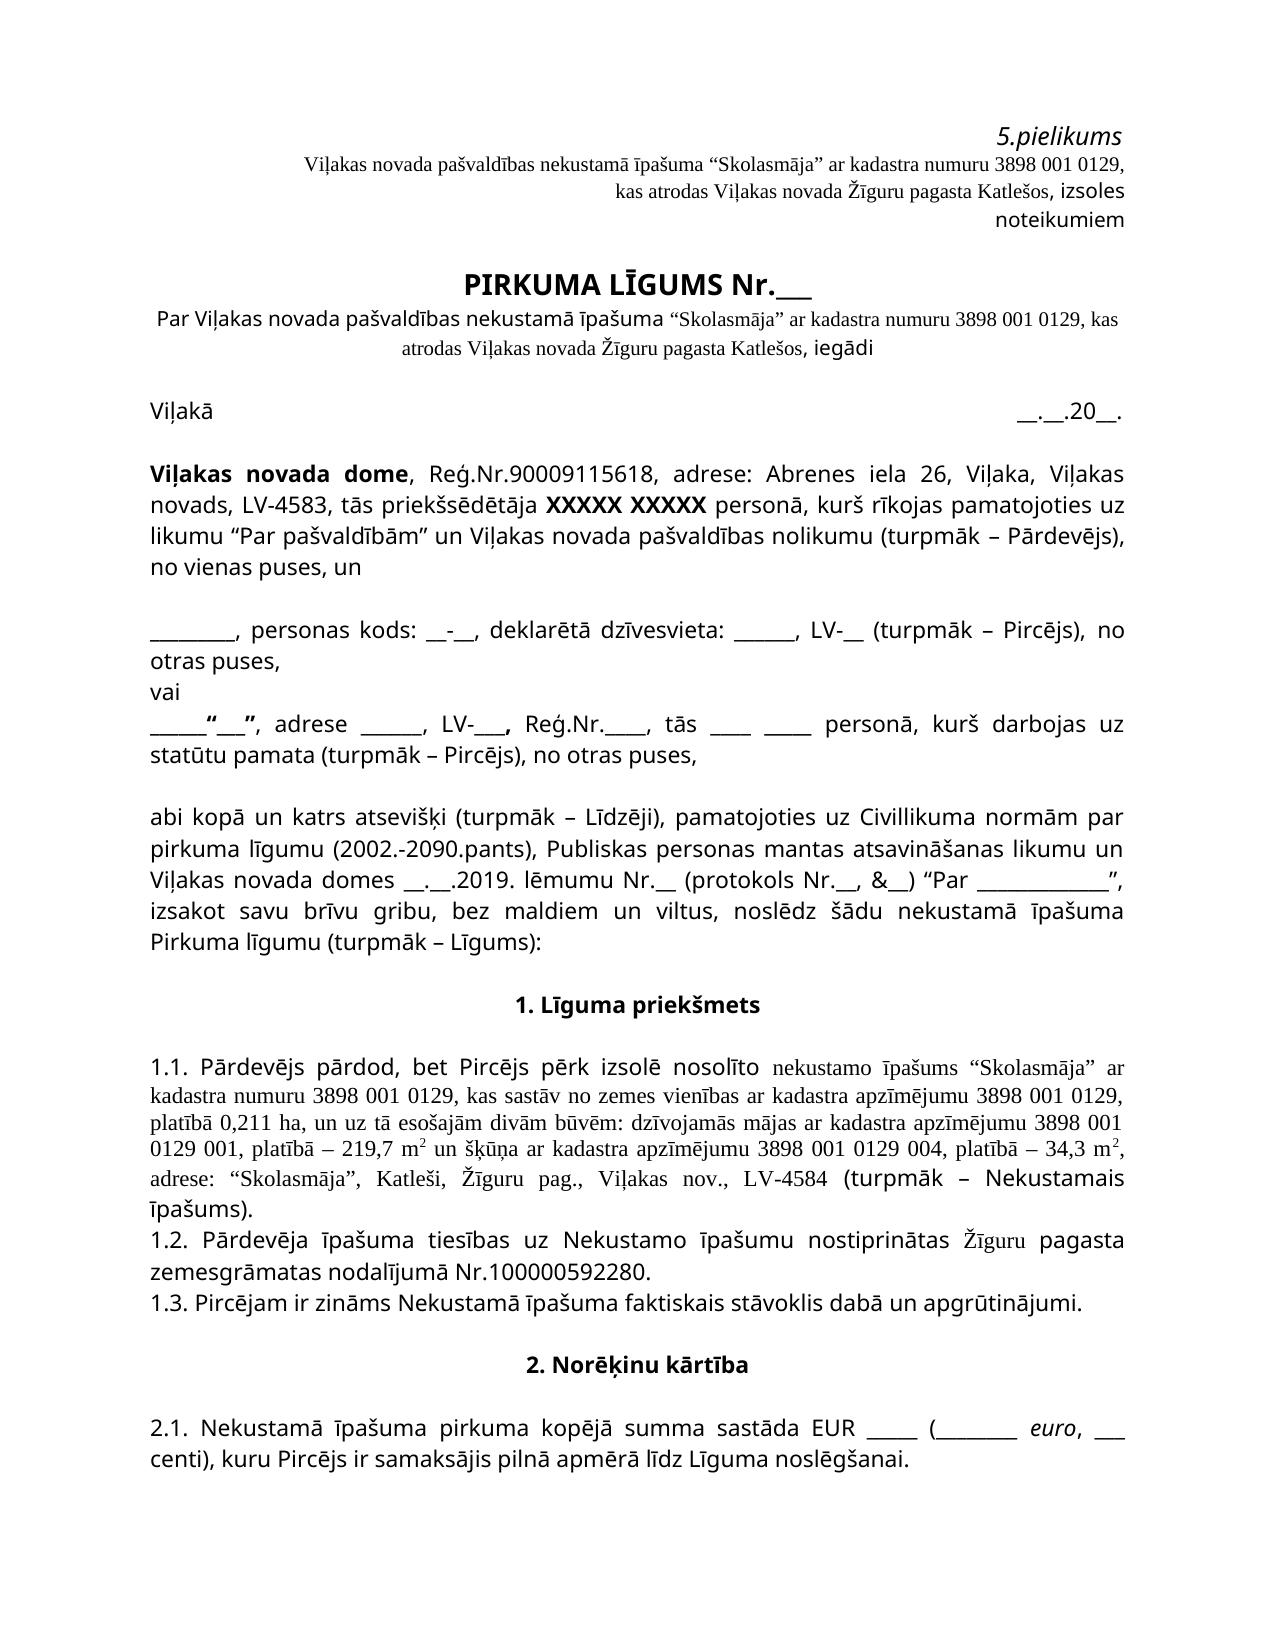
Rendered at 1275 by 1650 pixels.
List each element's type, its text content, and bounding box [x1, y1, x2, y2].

text 2. Norēķinu kārtība [150, 1349, 1125, 1380]
text noteikumiem [150, 205, 1125, 233]
text Viļakas novada dome, Reģ.Nr.90009115618, adrese: Abrenes iela 26, Viļaka, Viļakas novads, LV-4583, tās priekšsēdētāja XXXXX XXXXX personā, kurš rīkojas pamatojoties uz likumu “Par pašvaldībām” un Viļakas novada pašvaldības nolikumu (turpmāk – Pārdevējs), no vienas puses, un [150, 458, 1125, 583]
text 1. Līguma priekšmets [150, 989, 1125, 1020]
text ______“___”, adrese ______, LV-___, Reģ.Nr.____, tās ____ _____ personā, kurš darbojas uz statūtu pamata (turpmāk – Pircējs), no otras puses, [150, 708, 1125, 770]
text PIRKUMA LĪGUMS Nr.___ [150, 264, 1125, 304]
text 1.3. Pircējam ir zināms Nekustamā īpašuma faktiskais stāvoklis dabā un apgrūtinājumi. [150, 1287, 1125, 1318]
text Viļakā __.__.20__. [150, 395, 1125, 426]
text Par Viļakas novada pašvaldības nekustamā īpašuma “Skolasmāja” ar kadastra numuru 3898 001 0129, kas atrodas Viļakas novada Žīguru pagasta Katlešos, iegādi [150, 304, 1125, 361]
text 1.1. Pārdevējs pārdod, bet Pircējs pērk izsolē nosolīto nekustamo īpašums “Skolasmāja” ar kadastra numuru 3898 001 0129, kas sastāv no zemes vienības ar kadastra apzīmējumu 3898 001 0129, platībā 0,211 ha, un uz tā esošajām divām būvēm: dzīvojamās mājas ar kadastra apzīmējumu 3898 001 0129 001, platībā – 219,7 m2 un šķūņa ar kadastra apzīmējumu 3898 001 0129 004, platībā – 34,3 m2, adrese: “Skolasmāja”, Katleši, Žīguru pag., Viļakas nov., LV-4584 (turpmāk – Nekustamais īpašums). [150, 1051, 1125, 1224]
text 2.1. Nekustamā īpašuma pirkuma kopējā summa sastāda EUR _____ (________ euro, ___ centi), kuru Pircējs ir samaksājis pilnā apmērā līdz Līguma noslēgšanai. [150, 1412, 1125, 1474]
text kas atrodas Viļakas novada Žīguru pagasta Katlešos, izsoles [150, 176, 1125, 205]
text abi kopā un katrs atsevišķi (turpmāk – Līdzēji), pamatojoties uz Civillikuma normām par pirkuma līgumu (2002.-2090.pants), Publiskas personas mantas atsavināšanas likumu un Viļakas novada domes __.__.2019. lēmumu Nr.__ (protokols Nr.__, &__) “Par _____________”, izsakot savu brīvu gribu, bez maldiem un viltus, noslēdz šādu nekustamā īpašuma Pirkuma līgumu (turpmāk – ): [150, 801, 1125, 958]
text 5.pielikums [150, 118, 1125, 152]
text 1.2. Pārdevēja īpašuma tiesības uz Nekustamo īpašumu nostiprinātas Žīguru pagasta zemesgrāmatas nodalījumā Nr.100000592280. [150, 1224, 1125, 1287]
text Viļakas novada pašvaldības nekustamā īpašuma “Skolasmāja” ar kadastra numuru 3898 001 0129, [150, 152, 1125, 176]
text vai [150, 676, 1125, 708]
text _________, personas kods: __-__, deklarētā dzīvesvieta: ______, LV-__ (turpmāk – Pircējs), no otras puses, [150, 614, 1125, 676]
